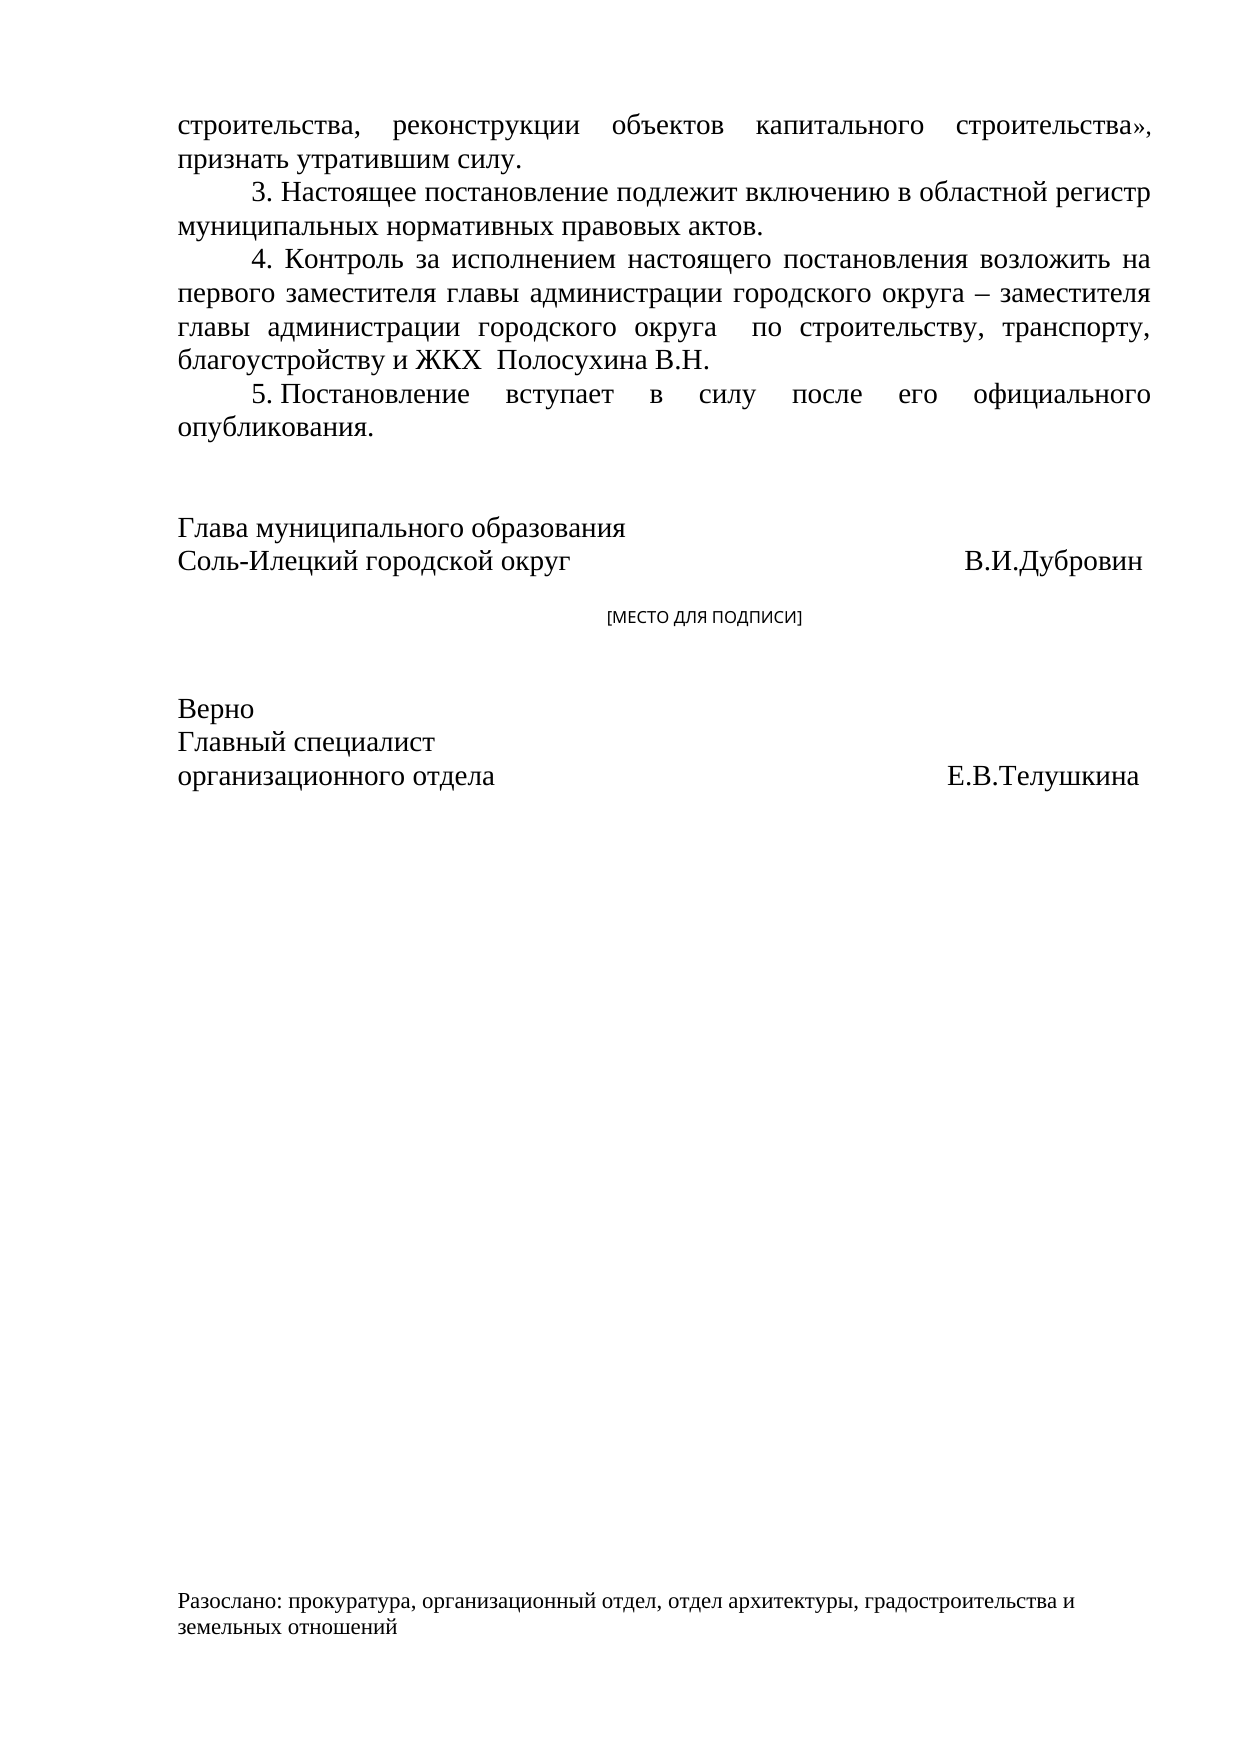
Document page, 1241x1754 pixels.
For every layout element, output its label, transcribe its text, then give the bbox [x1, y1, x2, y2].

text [177, 107, 1152, 174]
text Верно Главный специалист организационного отдела Е.В.Телушкина [177, 691, 1152, 791]
text [МЕСТО ДЛЯ ПОДПИСИ] [325, 606, 1152, 628]
text Глава муниципального образования [177, 510, 1152, 543]
text Разослано: прокуратура, организационный отдел, отдел архитектуры, градостроительства и земельных отношений [177, 1587, 1152, 1639]
text Соль-Илецкий городской округ В.И.Дубровин [177, 543, 1240, 577]
text 3. Настоящее постановление подлежит включению в областной регистр муниципальных нормативных правовых актов. [177, 174, 1152, 242]
text 5. Постановление вступает в силу после его официального опубликования. [177, 376, 1152, 443]
text 4. Контроль за исполнением настоящего постановления возложить на первого заместителя главы администрации городского округа – заместителя главы администрации городского округа по строительству, транспорту, благоустройству и ЖКХ Полосухина В.Н. [177, 242, 1152, 376]
